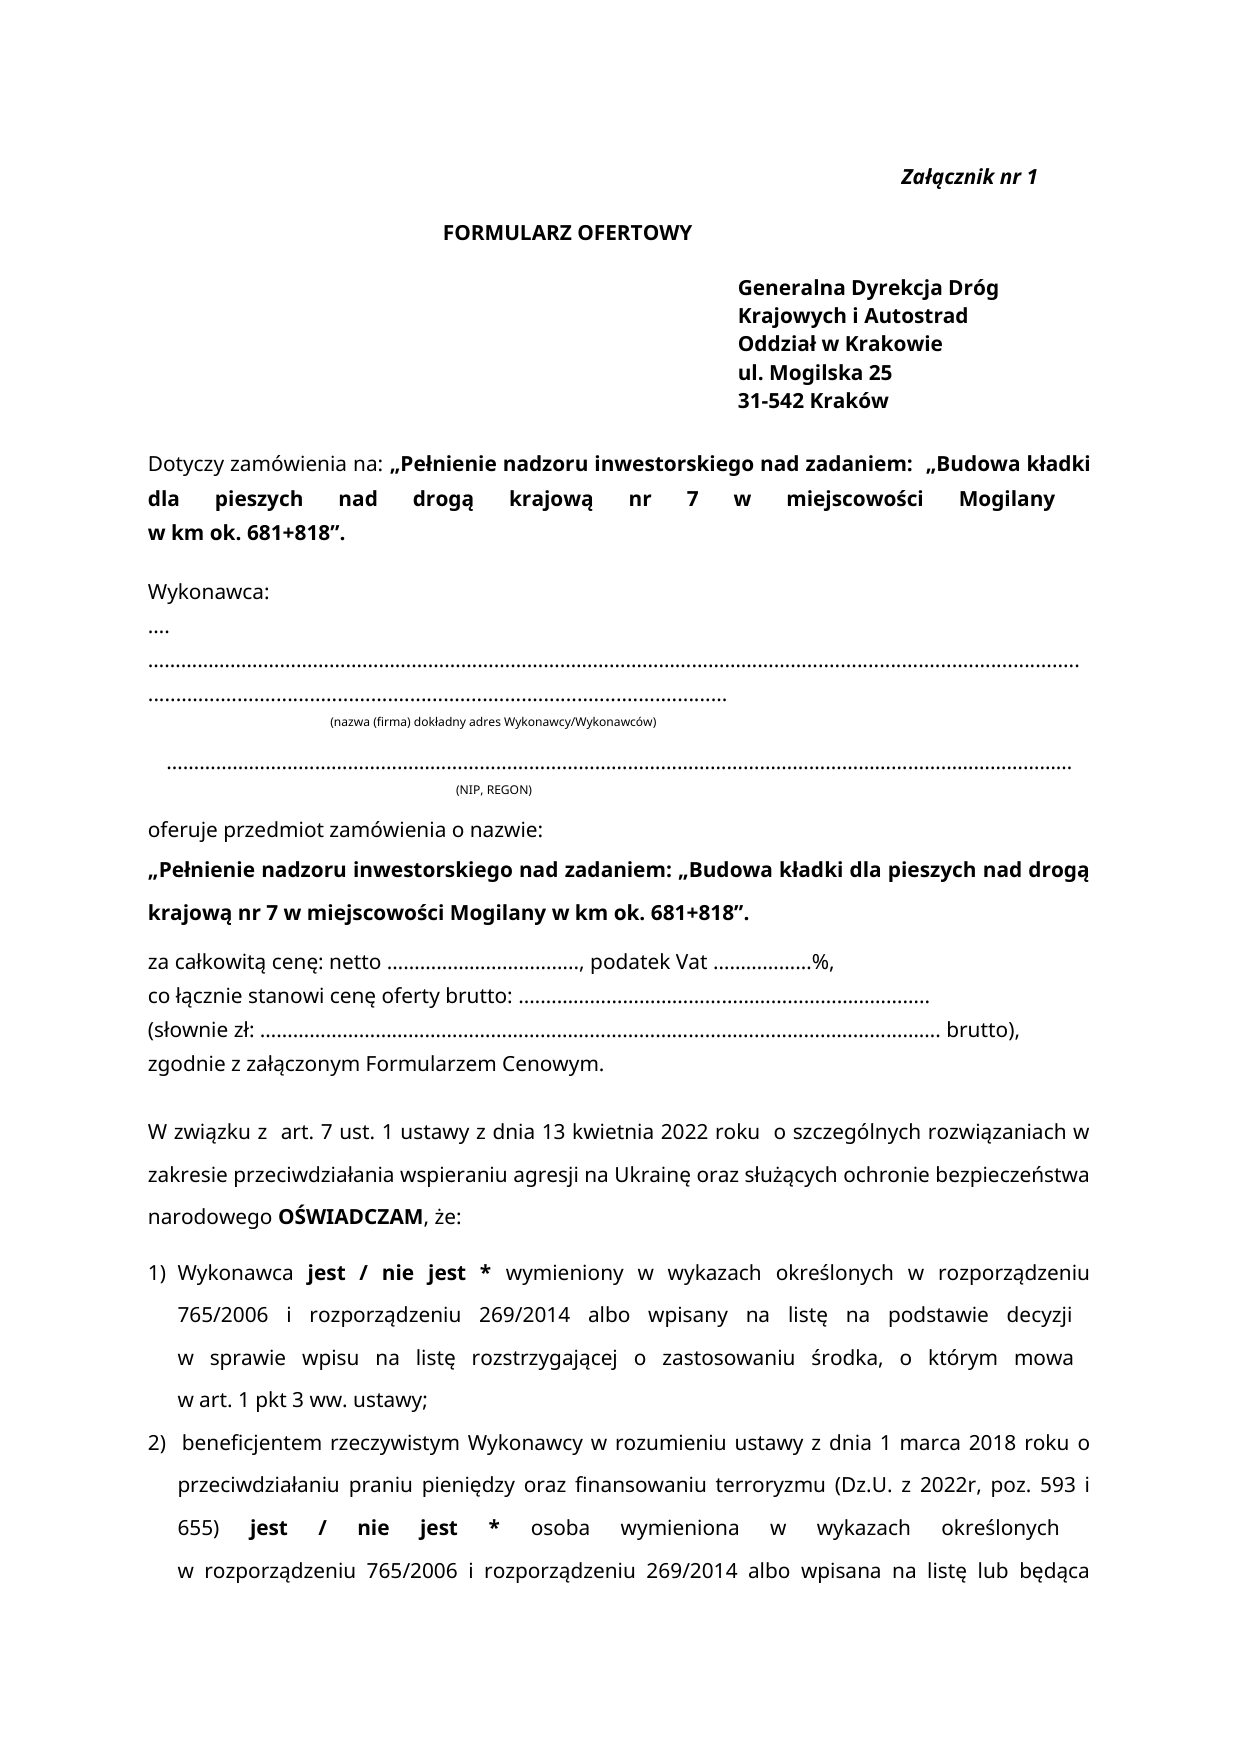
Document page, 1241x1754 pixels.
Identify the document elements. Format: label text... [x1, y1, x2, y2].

text za całkowitą cenę: netto …………………………….., podatek Vat ………………%, co łącznie stanowi cenę oferty brutto: .……………………………………………………………….. [148, 947, 1091, 1009]
text FORMULARZ OFERTOWY [369, 218, 1091, 246]
text ………………………………………………………………………………………………………………………………………………… [148, 747, 1091, 776]
text „Pełnienie nadzoru inwestorskiego nad zadaniem: „Budowa kładki dla pieszych nad drogą krajową nr 7 w miejscowości Mogilany w km ok. 681+818”. [148, 856, 1091, 927]
text ul. Mogilska 25 [738, 358, 1091, 386]
text W związku z art. 7 ust. 1 ustawy z dnia 13 kwietnia 2022 roku o szczególnych rozwiązaniach w zakresie przeciwdziałania wspieraniu agresji na Ukrainę oraz służących ochronie bezpieczeństwa narodowego OŚWIADCZAM, że: [148, 1117, 1091, 1231]
text oferuje przedmiot zamówienia o nazwie: [148, 815, 1091, 844]
text Wykonawca: [148, 577, 1091, 605]
text (nazwa (firma) dokładny adres Wykonawcy/Wykonawców) [148, 713, 1091, 741]
list 1) Wykonawca jest / nie jest * wymieniony w wykazach określonych w rozporządzeniu 765/2006 i rozporządzeniu 269/2014 albo wpisany na listę na podstawie decyzji w sprawie wpisu na listę rozstrzygającej o zastosowaniu środka, o którym mowa w art. 1 pkt 3 ww. ustawy; [148, 1258, 1091, 1414]
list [148, 1428, 1091, 1584]
text Załącznik nr 1 [148, 162, 1091, 191]
text (NIP, REGON) [148, 781, 1091, 809]
text Generalna Dyrekcja Dróg Krajowych i Autostrad [738, 273, 1091, 329]
text zgodnie z załączonym Formularzem Cenowym. [148, 1049, 1091, 1078]
text ….…………………………………………………………………………………………………………......................................................................................................................................................... [148, 611, 1084, 707]
text 31-542 Kraków [738, 386, 1091, 415]
text (słownie zł: ……………………………………………………………………………………………………………. brutto), [148, 1015, 1091, 1043]
text Dotyczy zamówienia na: „Pełnienie nadzoru inwestorskiego nad zadaniem: „Budowa kładki dla pieszych nad drogą krajową nr 7 w miejscowości Mogilany w km ok. 681+818”. [148, 449, 1091, 546]
text Oddział w Krakowie [738, 329, 1091, 358]
